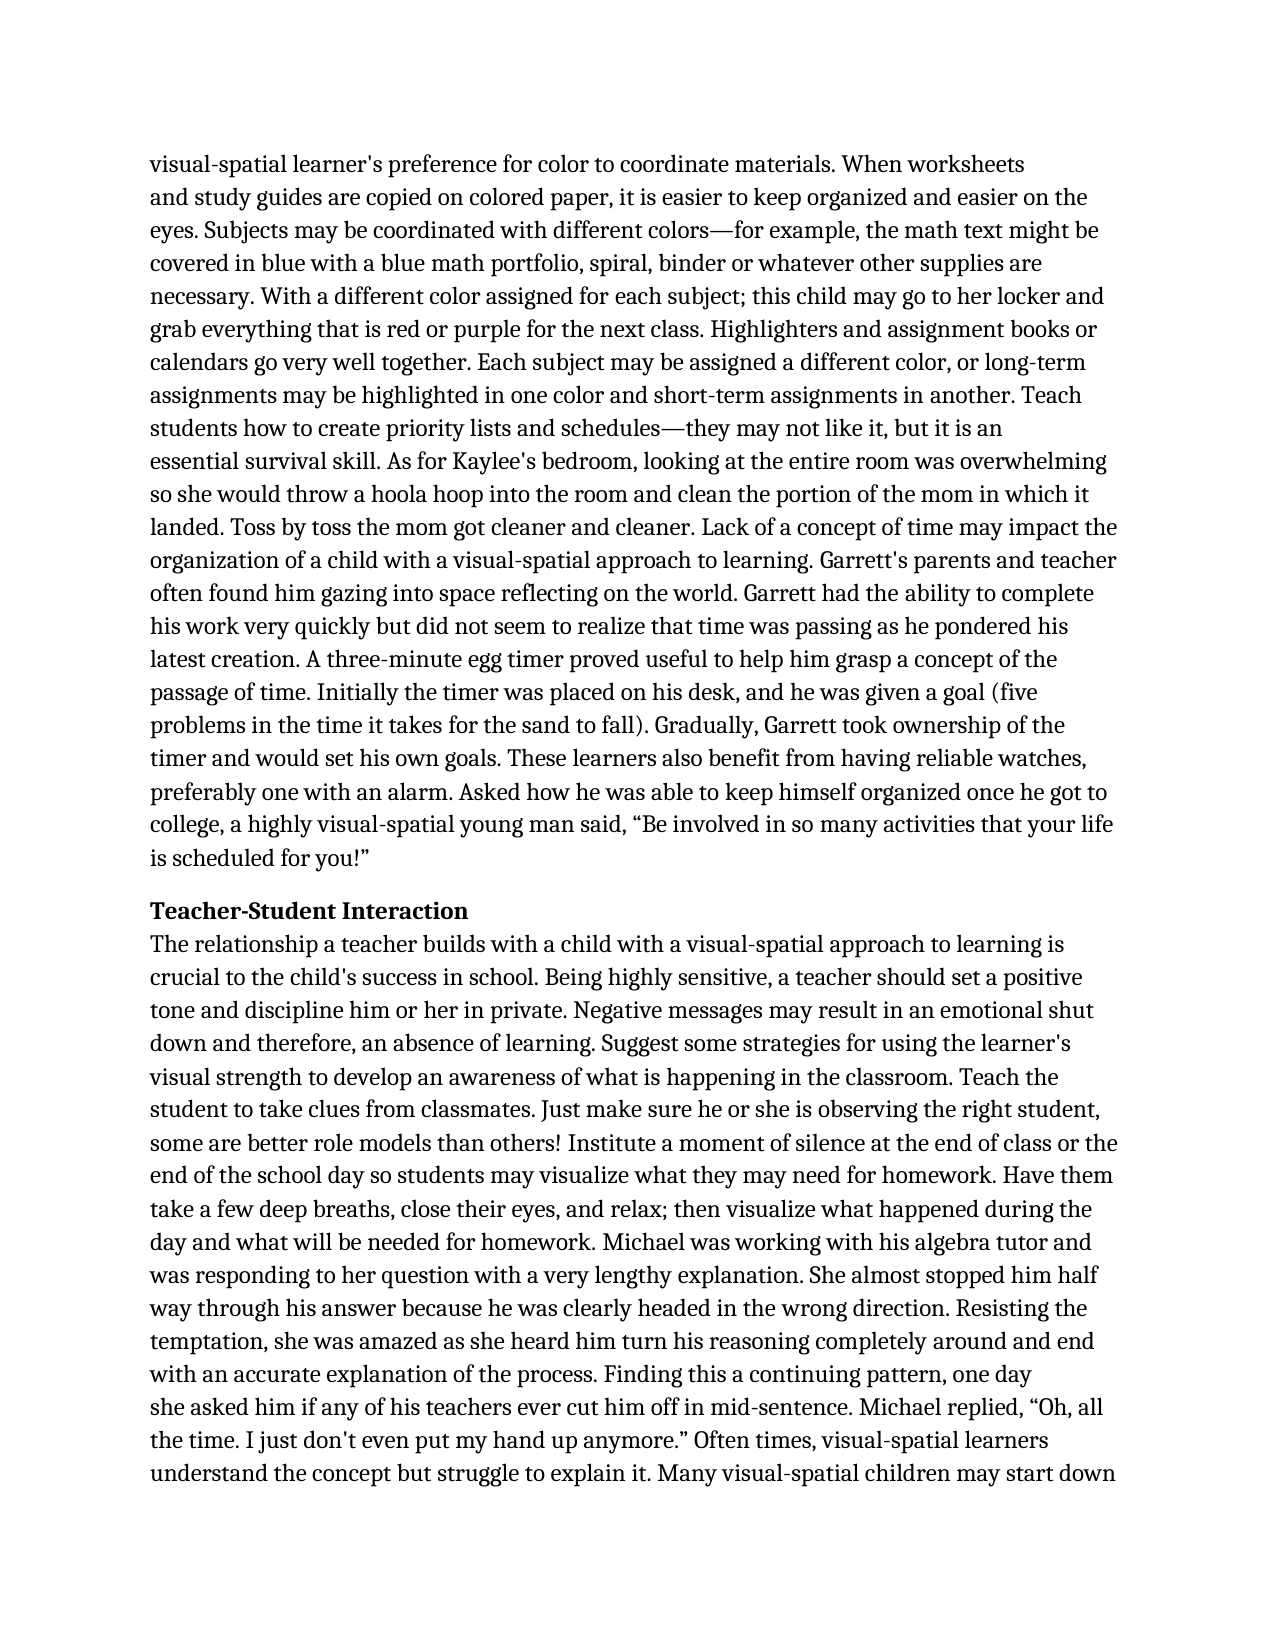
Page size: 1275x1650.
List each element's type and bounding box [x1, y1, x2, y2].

text [150, 150, 1125, 872]
text [150, 897, 1125, 1487]
